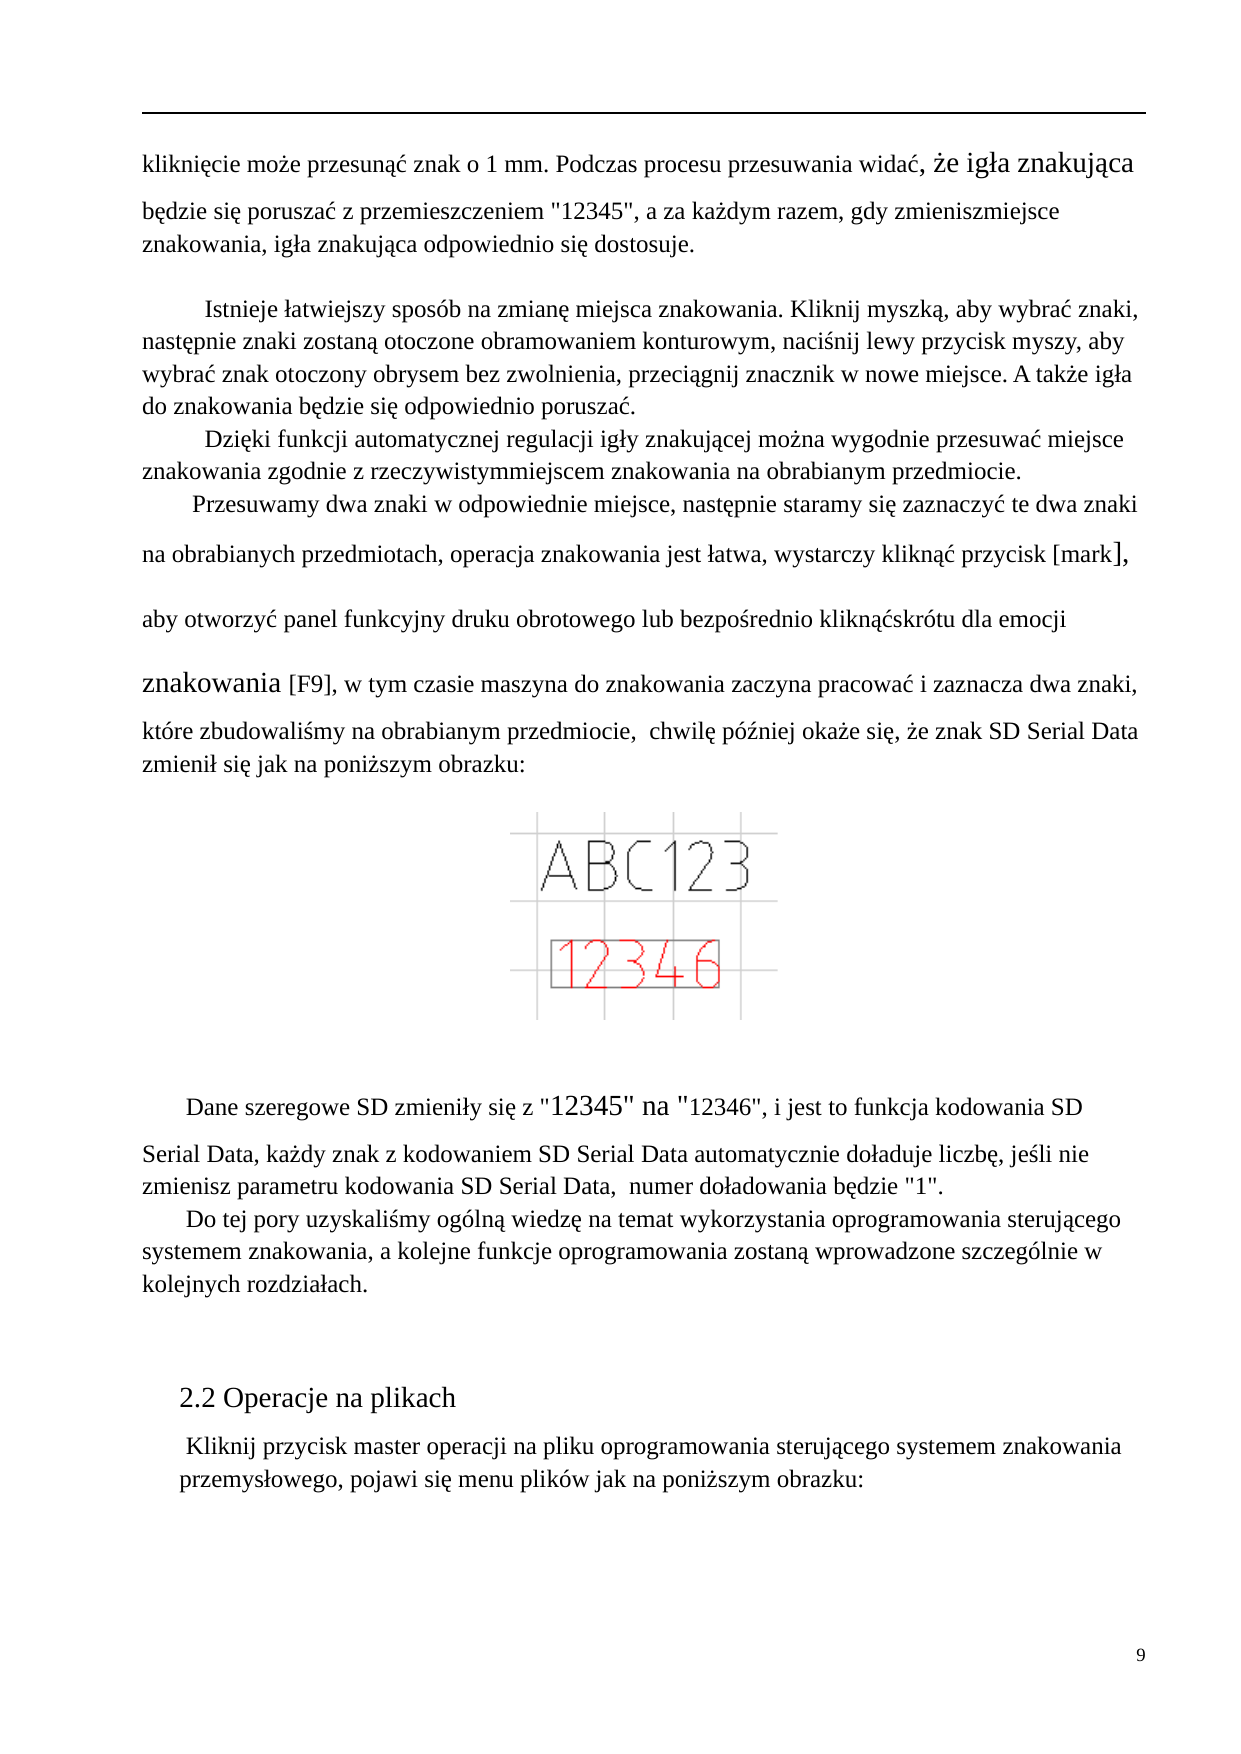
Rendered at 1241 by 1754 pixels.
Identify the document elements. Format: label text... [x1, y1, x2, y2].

text Istnieje łatwiejszy sposób na zmianę miejsca znakowania. Kliknij myszką, aby wybrać znaki, następnie znaki zostaną otoczone obramowaniem konturowym, naciśnij lewy przycisk myszy, aby wybrać znak otoczony obrysem bez zwolnienia, przeciągnij znacznik w nowe miejsce. A także igła do znakowania będzie się odpowiednio poruszać. [142, 292, 1146, 422]
picture [510, 812, 778, 1020]
text Dane szeregowe SD zmieniły się z "12345" na "12346", i jest to funkcja kodowania SD Serial Data, każdy znak z kodowaniem SD Serial Data automatycznie doładuje liczbę, jeśli nie zmienisz parametru kodowania SD Serial Data, numer doładowania będzie "1". [142, 1072, 1146, 1202]
text 2.2 Operacje na plikach [179, 1364, 1146, 1429]
text Kliknij przycisk master operacji na pliku oprogramowania sterującego systemem znakowania przemysłowego, pojawi się menu plików jak na poniższym obrazku: [179, 1429, 1146, 1494]
text Dzięki funkcji automatycznej regulacji igły znakującej można wygodnie przesuwać miejsce znakowania zgodnie z rzeczywistymmiejscem znakowania na obrabianym przedmiocie. [142, 422, 1146, 487]
text Przesuwamy dwa znaki w odpowiednie miejsce, następnie staramy się zaznaczyć te dwa znaki na obrabianych przedmiotach, operacja znakowania jest łatwa, wystarczy kliknąć przycisk [mark], aby otworzyć panel funkcyjny druku obrotowego lub bezpośrednio kliknąćskrótu dla emocji znakowania [F9], w tym czasie maszyna do znakowania zaczyna pracować i zaznacza dwa znaki, które zbudowaliśmy na obrabianym przedmiocie, chwilę później okaże się, że znak SD Serial Data zmienił się jak na poniższym obrazku: [142, 487, 1146, 779]
text Do tej pory uzyskaliśmy ogólną wiedzę na temat wykorzystania oprogramowania sterującego systemem znakowania, a kolejne funkcje oprogramowania zostaną wprowadzone szczególnie w kolejnych rozdziałach. [142, 1202, 1146, 1299]
